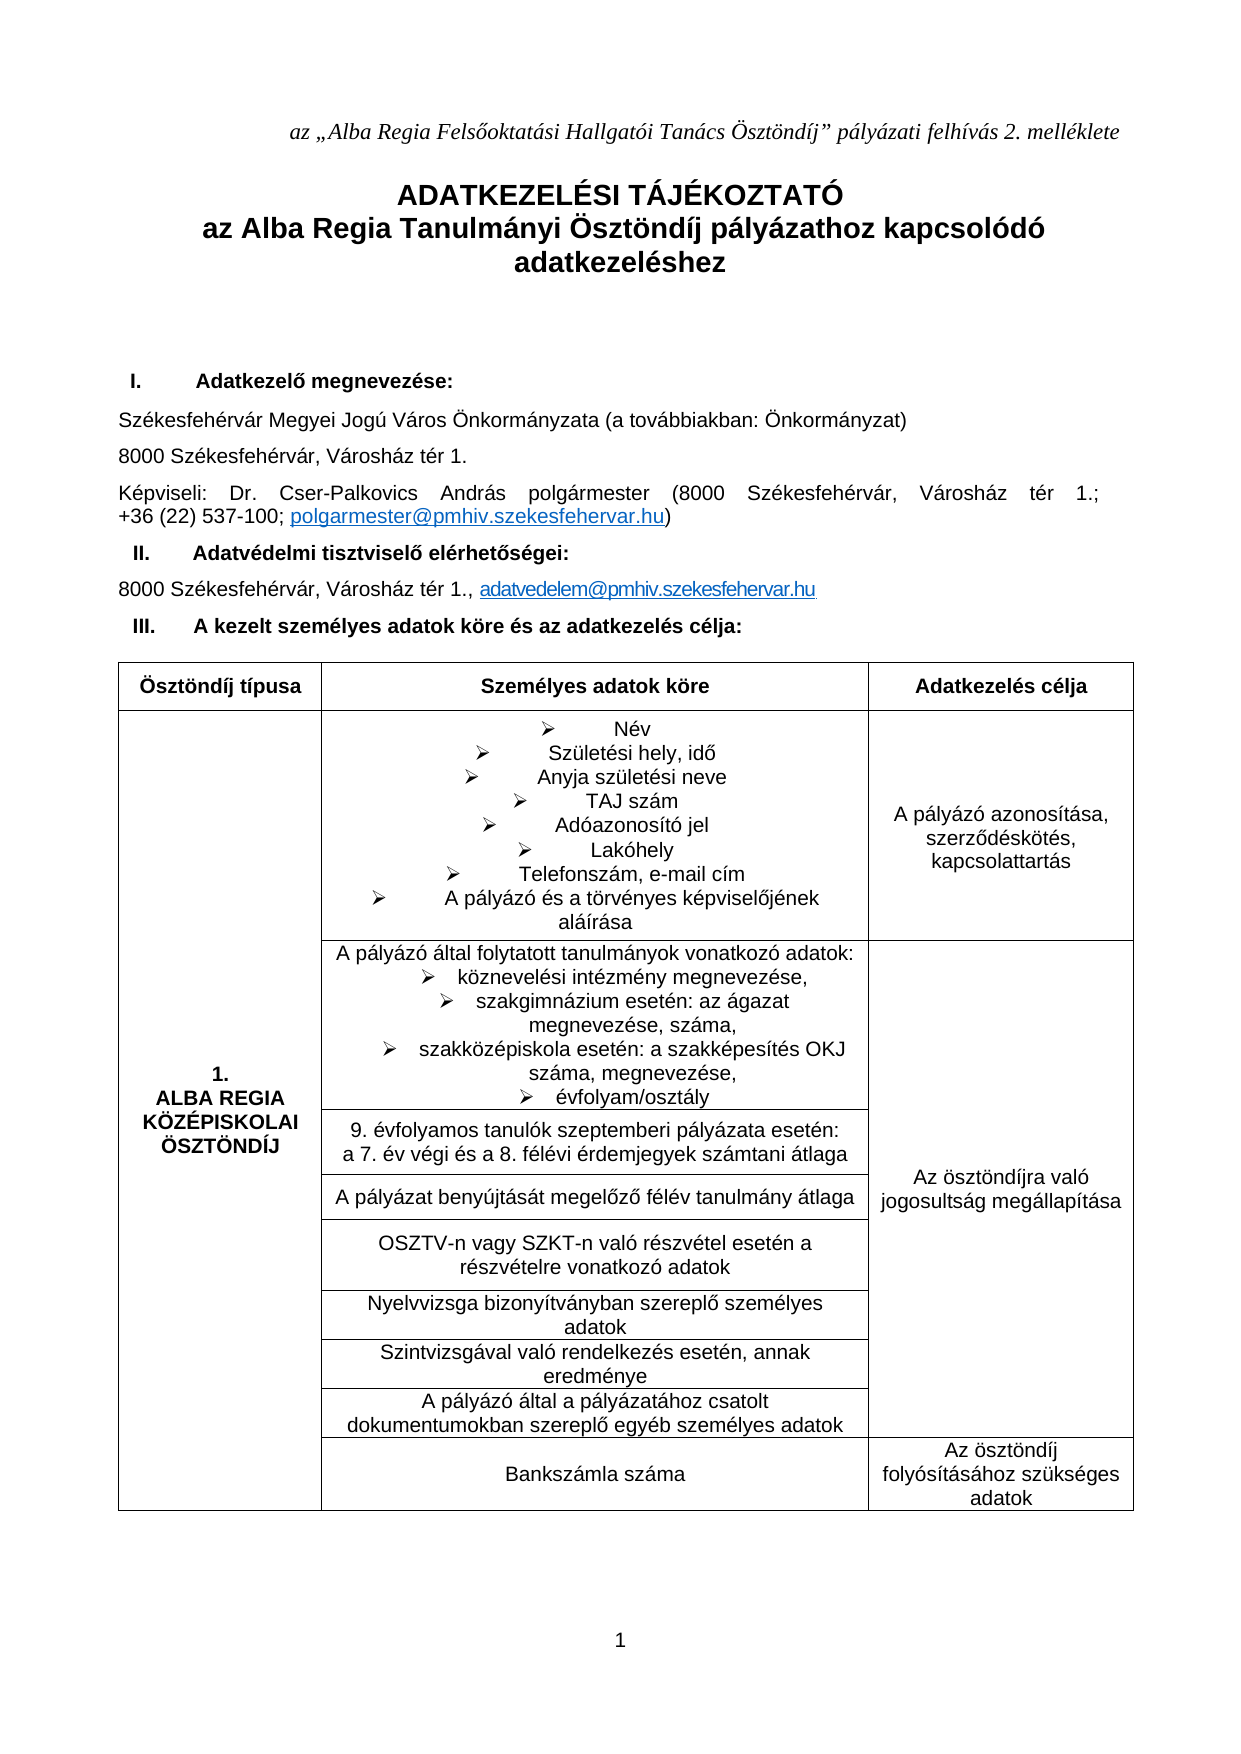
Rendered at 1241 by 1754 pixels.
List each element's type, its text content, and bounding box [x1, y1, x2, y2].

table_cell Az ösztöndíjra való jogosultság megállapítása [869, 941, 1133, 1437]
table_header Adatkezelés célja [869, 663, 1133, 710]
table_cell Nyelvvizsga bizonyítványban szereplő személyes adatok [322, 1291, 868, 1339]
text Képviseli: Dr. Cser-Palkovics András polgármester (8000 Székesfehérvár, Városház tér 1.; +36 (22) 537-100; polgarmester@pmhiv.szekesfehervar.hu) [118, 480, 1122, 528]
table_cell A pályázó által folytatott tanulmányok vonatkozó adatok: köznevelési intézmény megnevezése, szakgimnázium esetén: az ágazat megnevezése, száma, szakközépiskola esetén: a szakképesítés OKJ száma, megnevezése, évfolyam/osztály [322, 941, 868, 1109]
text ADATKEZELÉSI TÁJÉKOZTATÓ [118, 178, 1122, 212]
table_header Személyes adatok köre [322, 663, 868, 710]
text 8000 Székesfehérvár, Városház tér 1., adatvedelem@pmhiv.szekesfehervar.hu [118, 577, 1122, 601]
table_cell Név Születési hely, idő Anyja születési neve TAJ szám Adóazonosító jel Lakóhely Telefonszám, e-mail cím A pályázó és a törvényes képviselőjének aláírása [322, 711, 868, 940]
text az „Alba Regia Felsőoktatási Hallgatói Tanács Ösztöndíj” pályázati felhívás 2. melléklete [118, 118, 1122, 144]
table_cell 9. évfolyamos tanulók szeptemberi pályázata esetén: a 7. év végi és a 8. félévi érdemjegyek számtani átlaga [322, 1110, 868, 1174]
table_cell OSZTV-n vagy SZKT-n való részvétel esetén a részvételre vonatkozó adatok [322, 1220, 868, 1290]
list Adatkezelő megnevezése: [130, 364, 1122, 395]
text Székesfehérvár Megyei Jogú Város Önkormányzata (a továbbiakban: Önkormányzat) [118, 407, 1122, 431]
table_cell Bankszámla száma [322, 1438, 868, 1509]
table_cell A pályázat benyújtását megelőző félév tanulmány átlaga [322, 1175, 868, 1219]
list A kezelt személyes adatok köre és az adatkezelés célja: [156, 614, 1122, 638]
table_cell Szintvizsgával való rendelkezés esetén, annak eredménye [322, 1340, 868, 1388]
text 8000 Székesfehérvár, Városház tér 1. [118, 444, 1122, 468]
text az Alba Regia Tanulmányi Ösztöndíj pályázathoz kapcsolódó adatkezeléshez [118, 212, 1122, 279]
table_cell 1. ALBA REGIA KÖZÉPISKOLAI ÖSZTÖNDÍJ [119, 711, 321, 1509]
table_cell A pályázó azonosítása, szerződéskötés, kapcsolattartás [869, 711, 1133, 940]
table_cell A pályázó által a pályázatához csatolt dokumentumokban szereplő egyéb személyes adatok [322, 1389, 868, 1437]
table_header Ösztöndíj típusa [119, 663, 321, 710]
table_cell Az ösztöndíj folyósításához szükséges adatok [869, 1438, 1133, 1509]
list Adatvédelmi tisztviselő elérhetőségei: [133, 541, 1122, 565]
